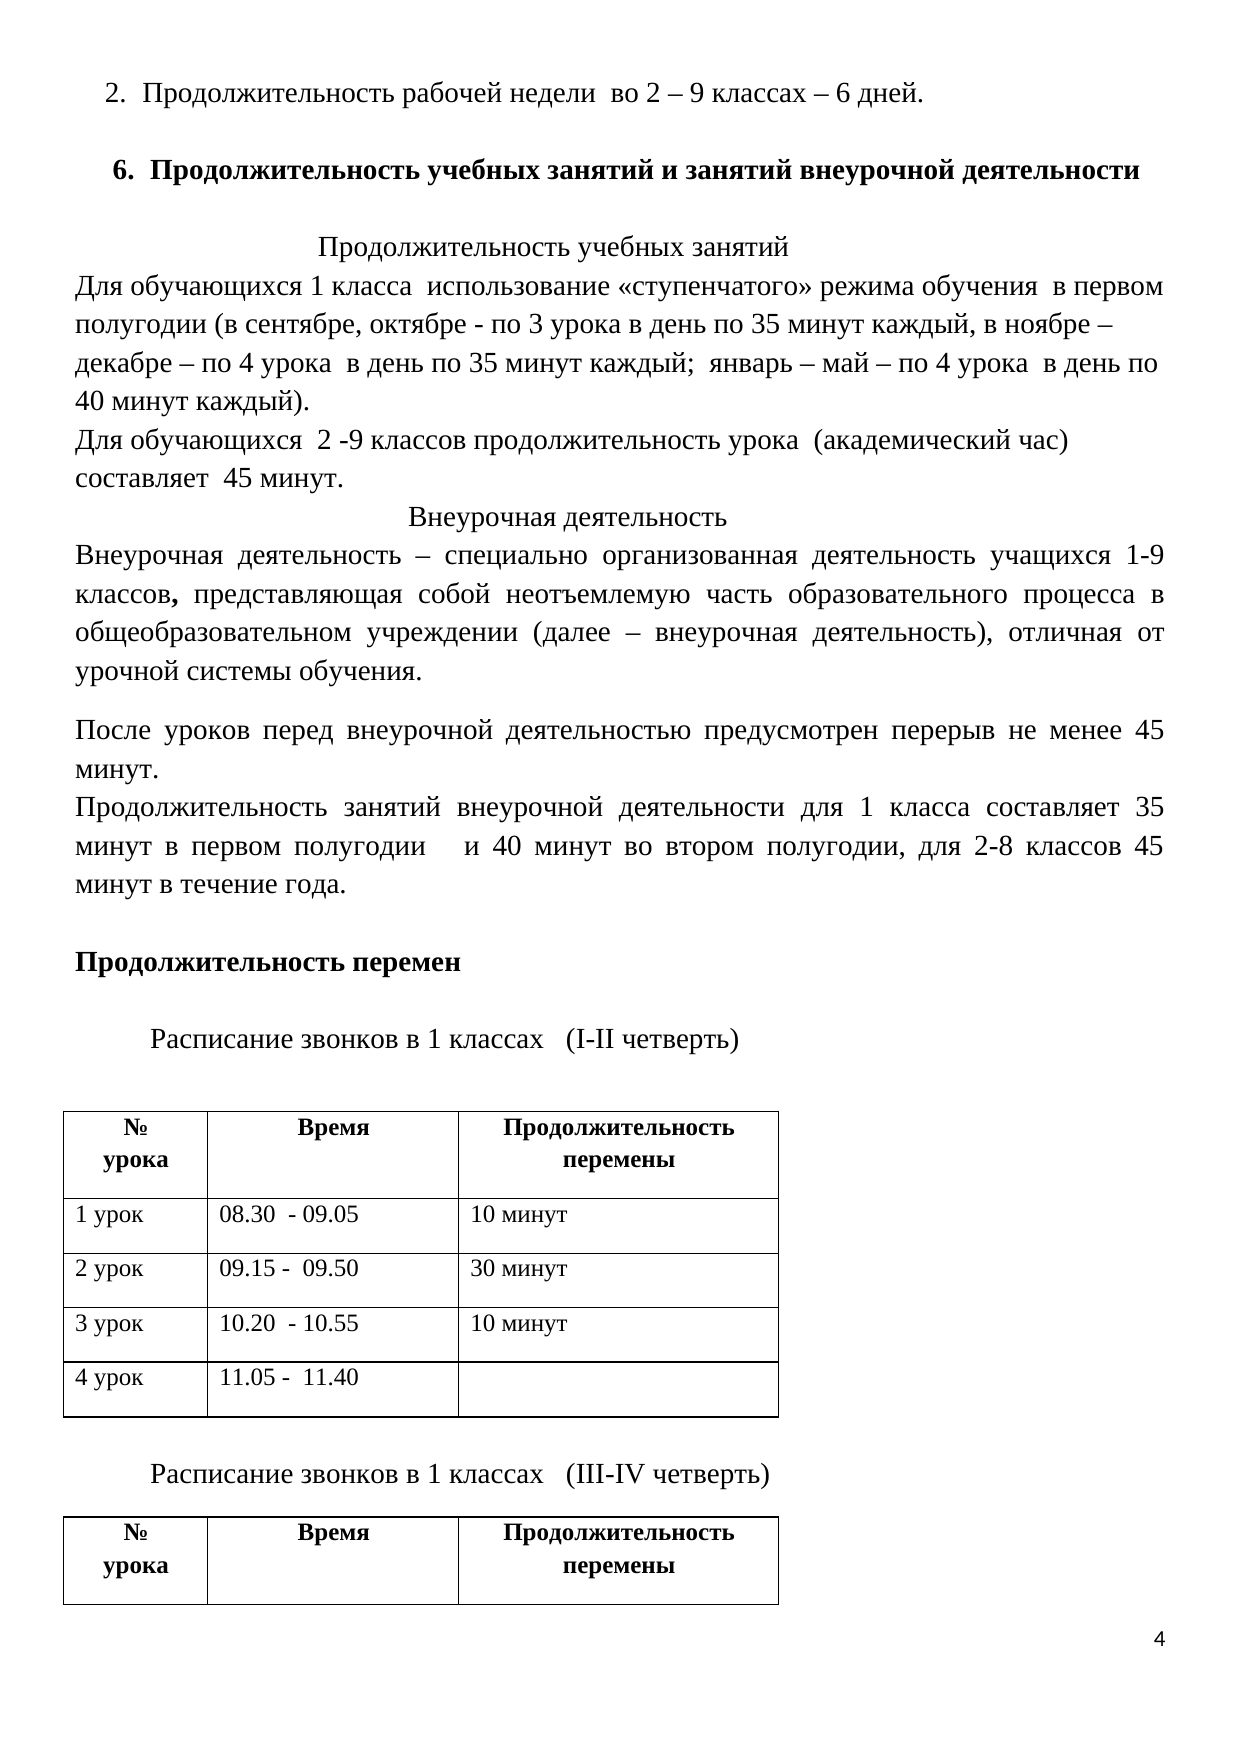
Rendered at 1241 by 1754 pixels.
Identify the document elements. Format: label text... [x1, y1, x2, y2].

text Внеурочная деятельность [75, 499, 1165, 532]
table_cell 1 урок [64, 1199, 207, 1252]
table_cell 10.20 - 10.55 [208, 1308, 458, 1361]
table_header № урока [64, 1518, 207, 1604]
table_cell 3 урок [64, 1308, 207, 1361]
table_header Время [208, 1518, 458, 1604]
list Продолжительность учебных занятий и занятий внеурочной деятельности [112, 152, 1165, 186]
table_cell 08.30 - 09.05 [208, 1199, 458, 1252]
table_cell [459, 1363, 778, 1416]
table_header Время [208, 1112, 458, 1198]
table_cell 09.15 - 09.50 [208, 1254, 458, 1307]
table_header Продолжительность перемены [459, 1112, 778, 1198]
list Продолжительность рабочей недели во 2 – 9 классах – 6 дней. [104, 75, 1165, 108]
list Расписание звонков в 1 классах (III-IV четверть) [150, 1456, 1165, 1489]
text Для обучающихся 1 класса использование «ступенчатого» режима обучения в первом полугодии (в сентябре, октябре - по 3 урока в день по 35 минут каждый, в ноябре – декабре – по 4 урока в день по 35 минут каждый; январь – май – по 4 урока в день по 40 минут каждый). [75, 268, 1165, 417]
table_header Продолжительность перемены [459, 1518, 778, 1604]
table_cell 11.05 - 11.40 [208, 1363, 458, 1416]
text После уроков перед внеурочной деятельностью предусмотрен перерыв не менее 45 минут. [75, 712, 1165, 784]
table_cell 30 минут [459, 1254, 778, 1307]
table_header № урока [64, 1112, 207, 1198]
table_cell 10 минут [459, 1199, 778, 1252]
text Внеурочная деятельность – специально организованная деятельность учащихся 1-9 классов, представляющая собой неотъемлемую часть образовательного процесса в общеобразовательном учреждении (далее – внеурочная деятельность), отличная от урочной системы обучения. [75, 537, 1165, 687]
table_cell 2 урок [64, 1254, 207, 1307]
text Продолжительность перемен [75, 944, 1165, 977]
table_cell 10 минут [459, 1308, 778, 1361]
text Продолжительность занятий внеурочной деятельности для 1 класса составляет 35 минут в первом полугодии и 40 минут во втором полугодии, для 2-8 классов 45 минут в течение года. [75, 789, 1165, 900]
table_cell 4 урок [64, 1363, 207, 1416]
text Для обучающихся 2 -9 классов продолжительность урока (академический час) составляет 45 минут. [75, 422, 1165, 494]
list Продолжительность учебных занятий [150, 229, 1165, 263]
list Расписание звонков в 1 классах (I-II четверть) [150, 1021, 1165, 1054]
